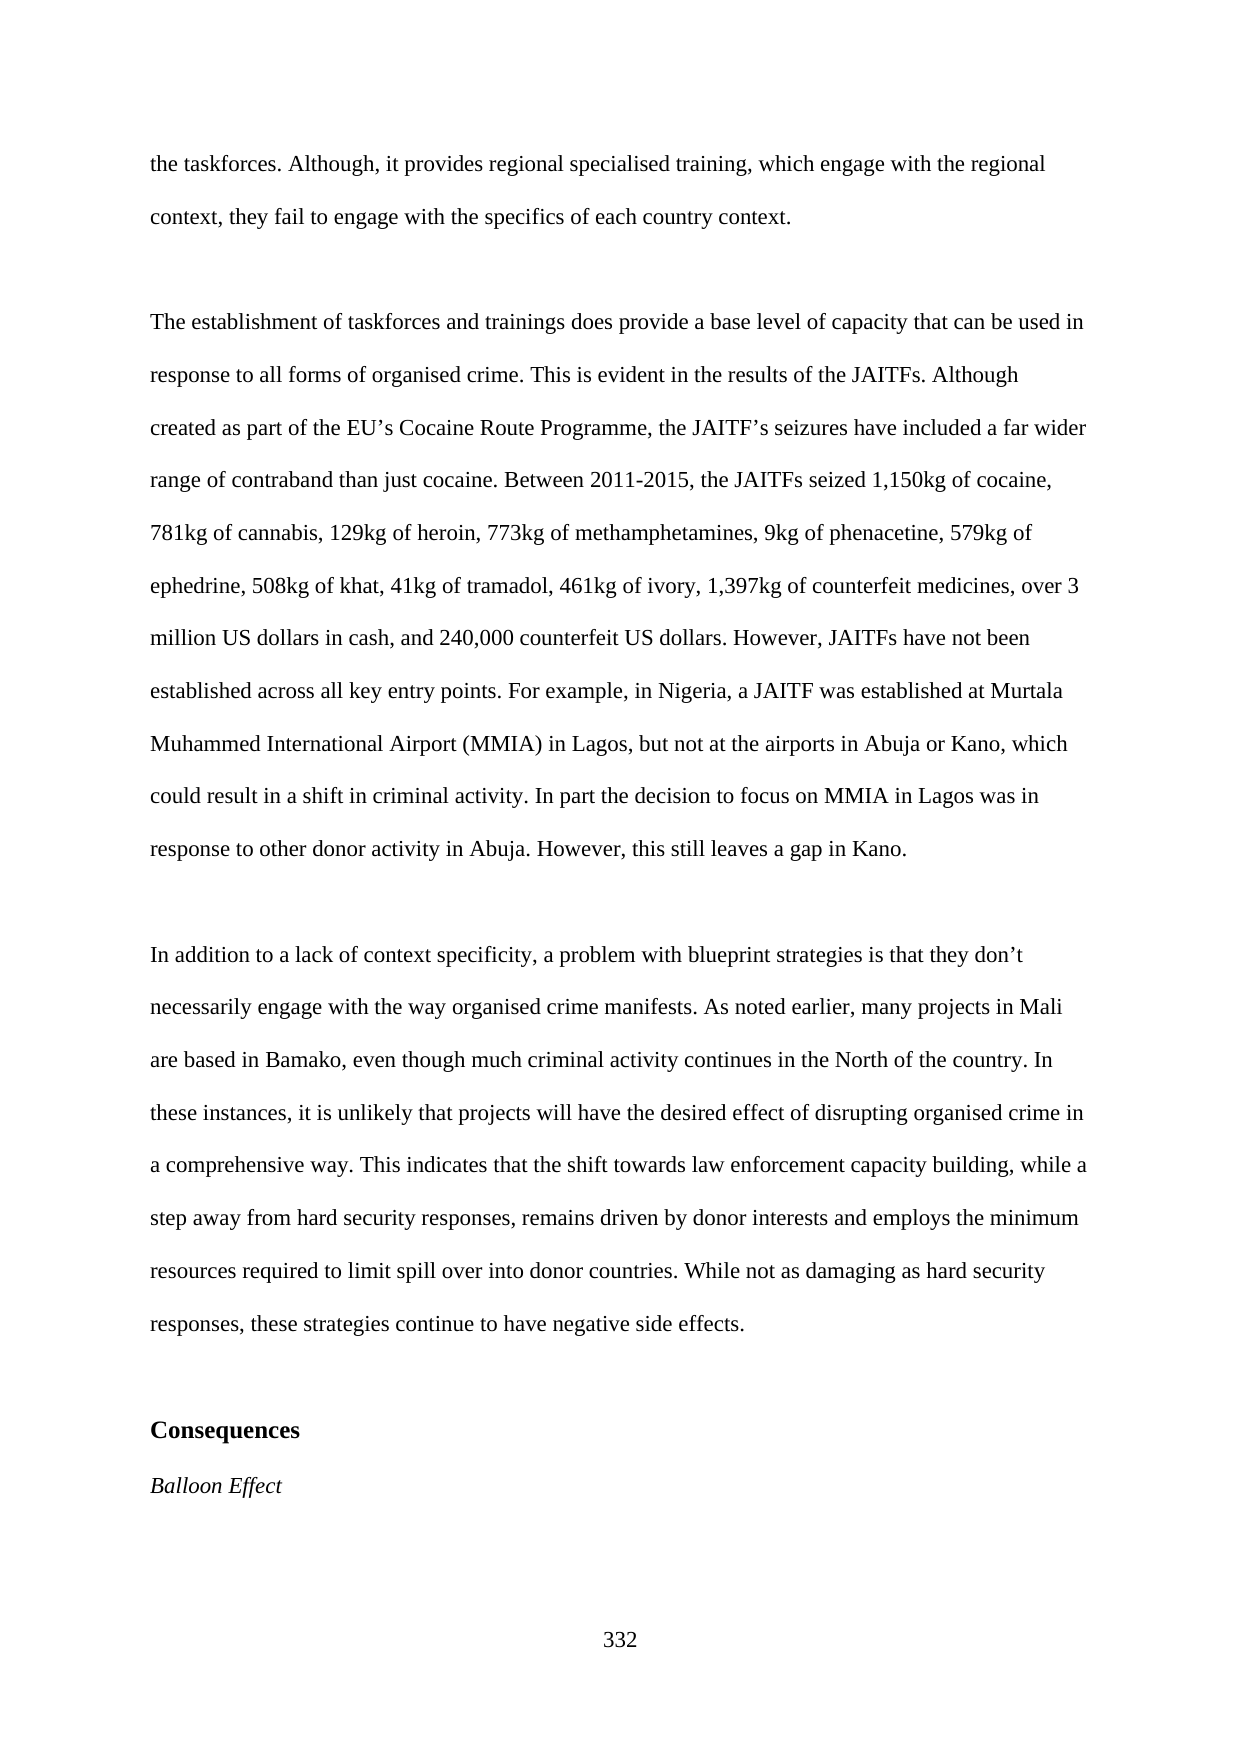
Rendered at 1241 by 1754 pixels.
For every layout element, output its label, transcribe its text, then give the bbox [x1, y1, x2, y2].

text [150, 150, 1090, 229]
text In addition to a lack of context specificity, a problem with blueprint strategies is that they don’t necessarily engage with the way organised crime manifests. As noted earlier, many projects in Mali are based in Bamako, even though much criminal activity continues in the North of the country. In these instances, it is unlikely that projects will have the desired effect of disrupting organised crime in a comprehensive way. This indicates that the shift towards law enforcement capacity building, while a step away from hard security responses, remains driven by donor interests and employs the minimum resources required to limit spill over into donor countries. While not as damaging as hard security responses, these strategies continue to have negative side effects. [150, 941, 1090, 1336]
text Balloon Effect [150, 1472, 1090, 1499]
text Consequences [150, 1415, 1090, 1444]
text The establishment of taskforces and trainings does provide a base level of capacity that can be used in response to all forms of organised crime. This is evident in the results of the JAITFs. Although created as part of the EU’s Cocaine Route Programme, the JAITF’s seizures have included a far wider range of contraband than just cocaine. Between 2011-2015, the JAITFs seized 1,150kg of cocaine, 781kg of cannabis, 129kg of heroin, 773kg of methamphetamines, 9kg of phenacetine, 579kg of ephedrine, 508kg of khat, 41kg of tramadol, 461kg of ivory, 1,397kg of counterfeit medicines, over 3 million US dollars in cash, and 240,000 counterfeit US dollars. However, JAITFs have not been established across all key entry points. For example, in Nigeria, a JAITF was established at Murtala Muhammed International Airport (MMIA) in Lagos, but not at the airports in Abuja or Kano, which could result in a shift in criminal activity. In part the decision to focus on MMIA in Lagos was in response to other donor activity in Abuja. However, this still leaves a gap in Kano. [150, 308, 1090, 862]
